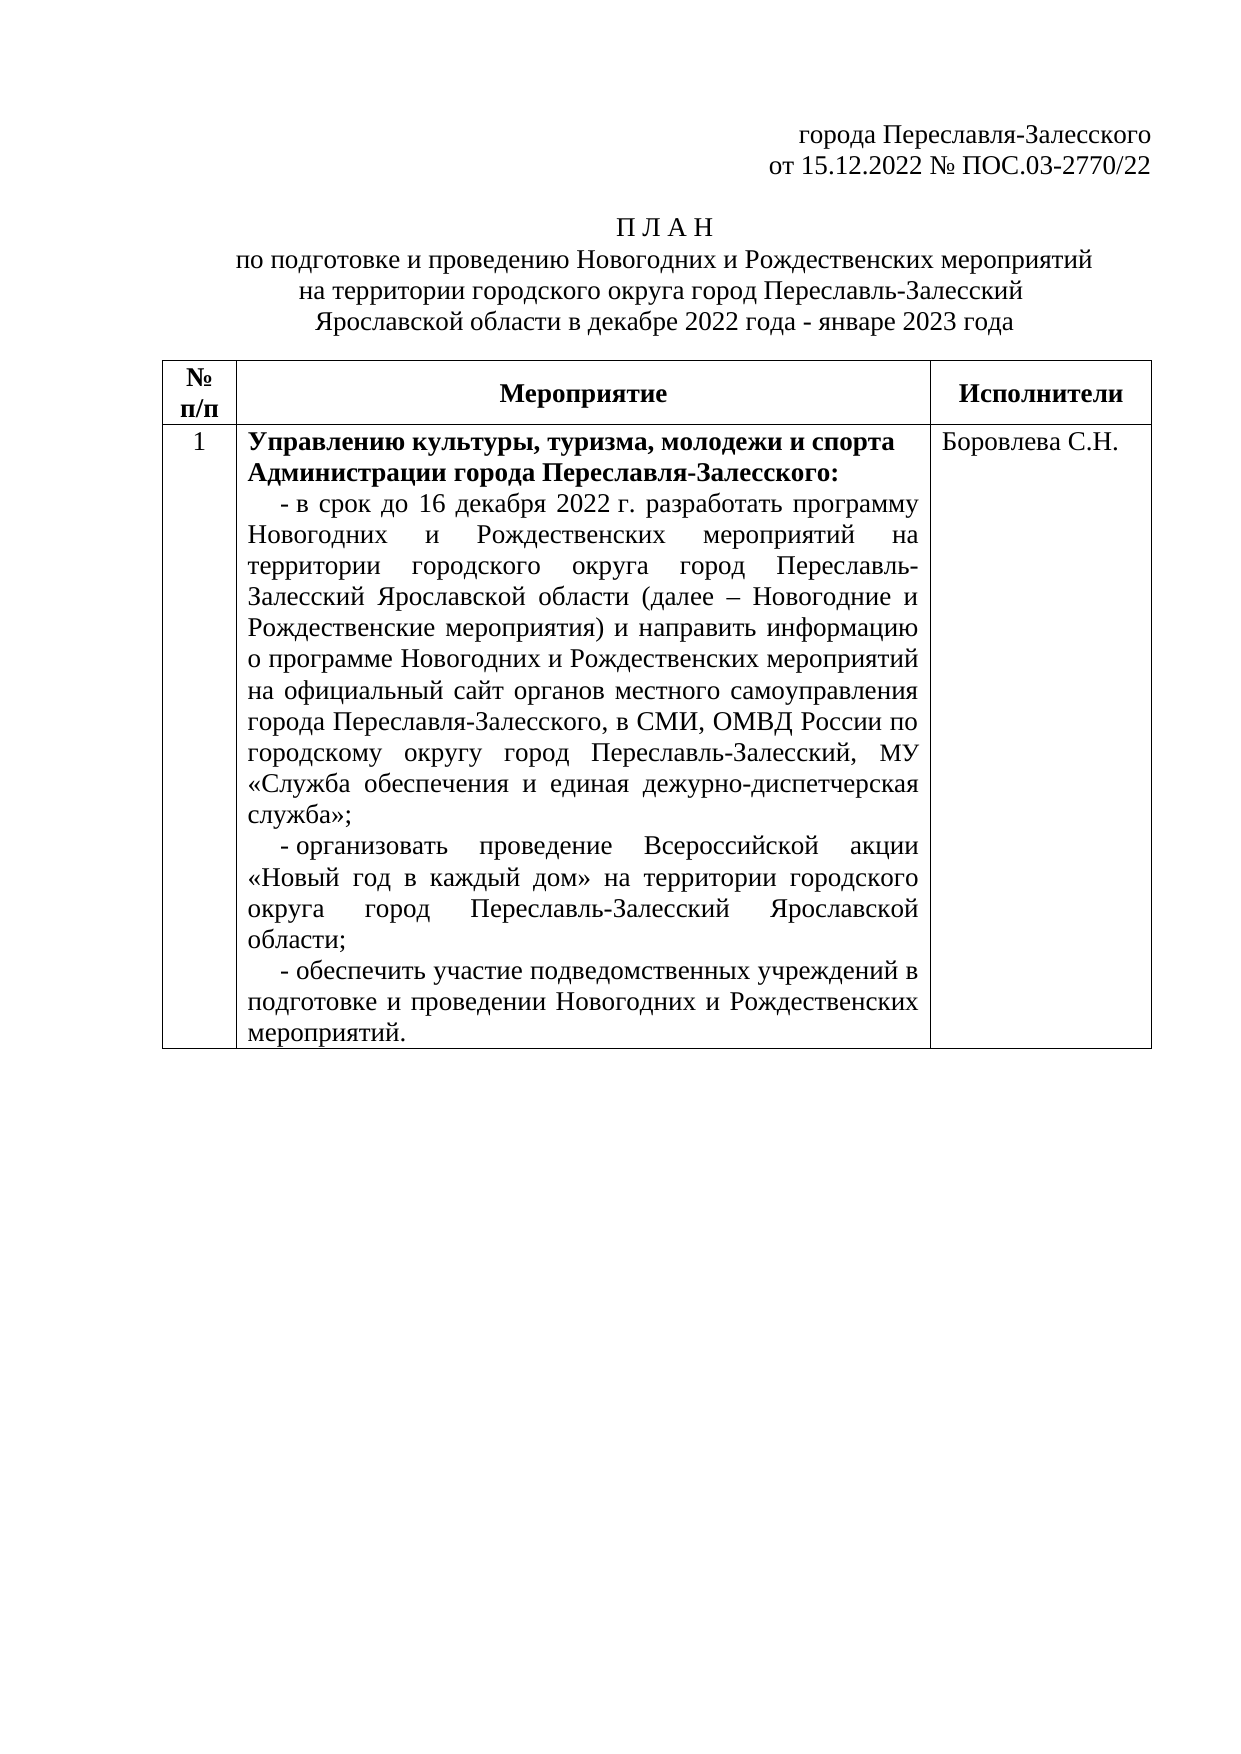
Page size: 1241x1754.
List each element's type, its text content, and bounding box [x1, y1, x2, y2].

text от 15.12.2022 № ПОС.03-2770/22 [177, 149, 1152, 180]
table_cell Управлению культуры, туризма, молодежи и спорта Администрации города Переславля-Залесского: - в срок до 16 декабря 2022 г. разработать программу Новогодних и Рождественских мероприятий на территории городского округа город Переславль-Залесский Ярославской области (далее – Новогодние и Рождественские мероприятия) и направить информацию о программе Новогодних и Рождественских мероприятий на официальный сайт органов местного самоуправления города Переславля-Залесского, в СМИ, ОМВД России по городскому округу город Переславль-Залесский, МУ «Служба обеспечения и единая дежурно-диспетчерская служба»; - организовать проведение Всероссийской акции «Новый год в каждый дом» на территории городского округа город Переславль-Залесский Ярославской области; - обеспечить участие подведомственных учреждений в подготовке и проведении Новогодних и Рождественских мероприятий. [237, 425, 930, 1047]
text П Л А Н [177, 212, 1152, 243]
text на территории городского округа город Переславль-Залесский Ярославской области в декабре 2022 года - январе 2023 года [177, 274, 1152, 336]
table_cell Боровлева С.Н. [931, 425, 1151, 1047]
table_header Исполнители [931, 361, 1151, 423]
text по подготовке и проведению Новогодних и Рождественских мероприятий [177, 243, 1152, 274]
table_header Мероприятие [237, 361, 930, 423]
table_cell 1 [163, 425, 236, 1047]
table_header № п/п [163, 361, 236, 423]
text города Переславля-Залесского [177, 118, 1152, 149]
